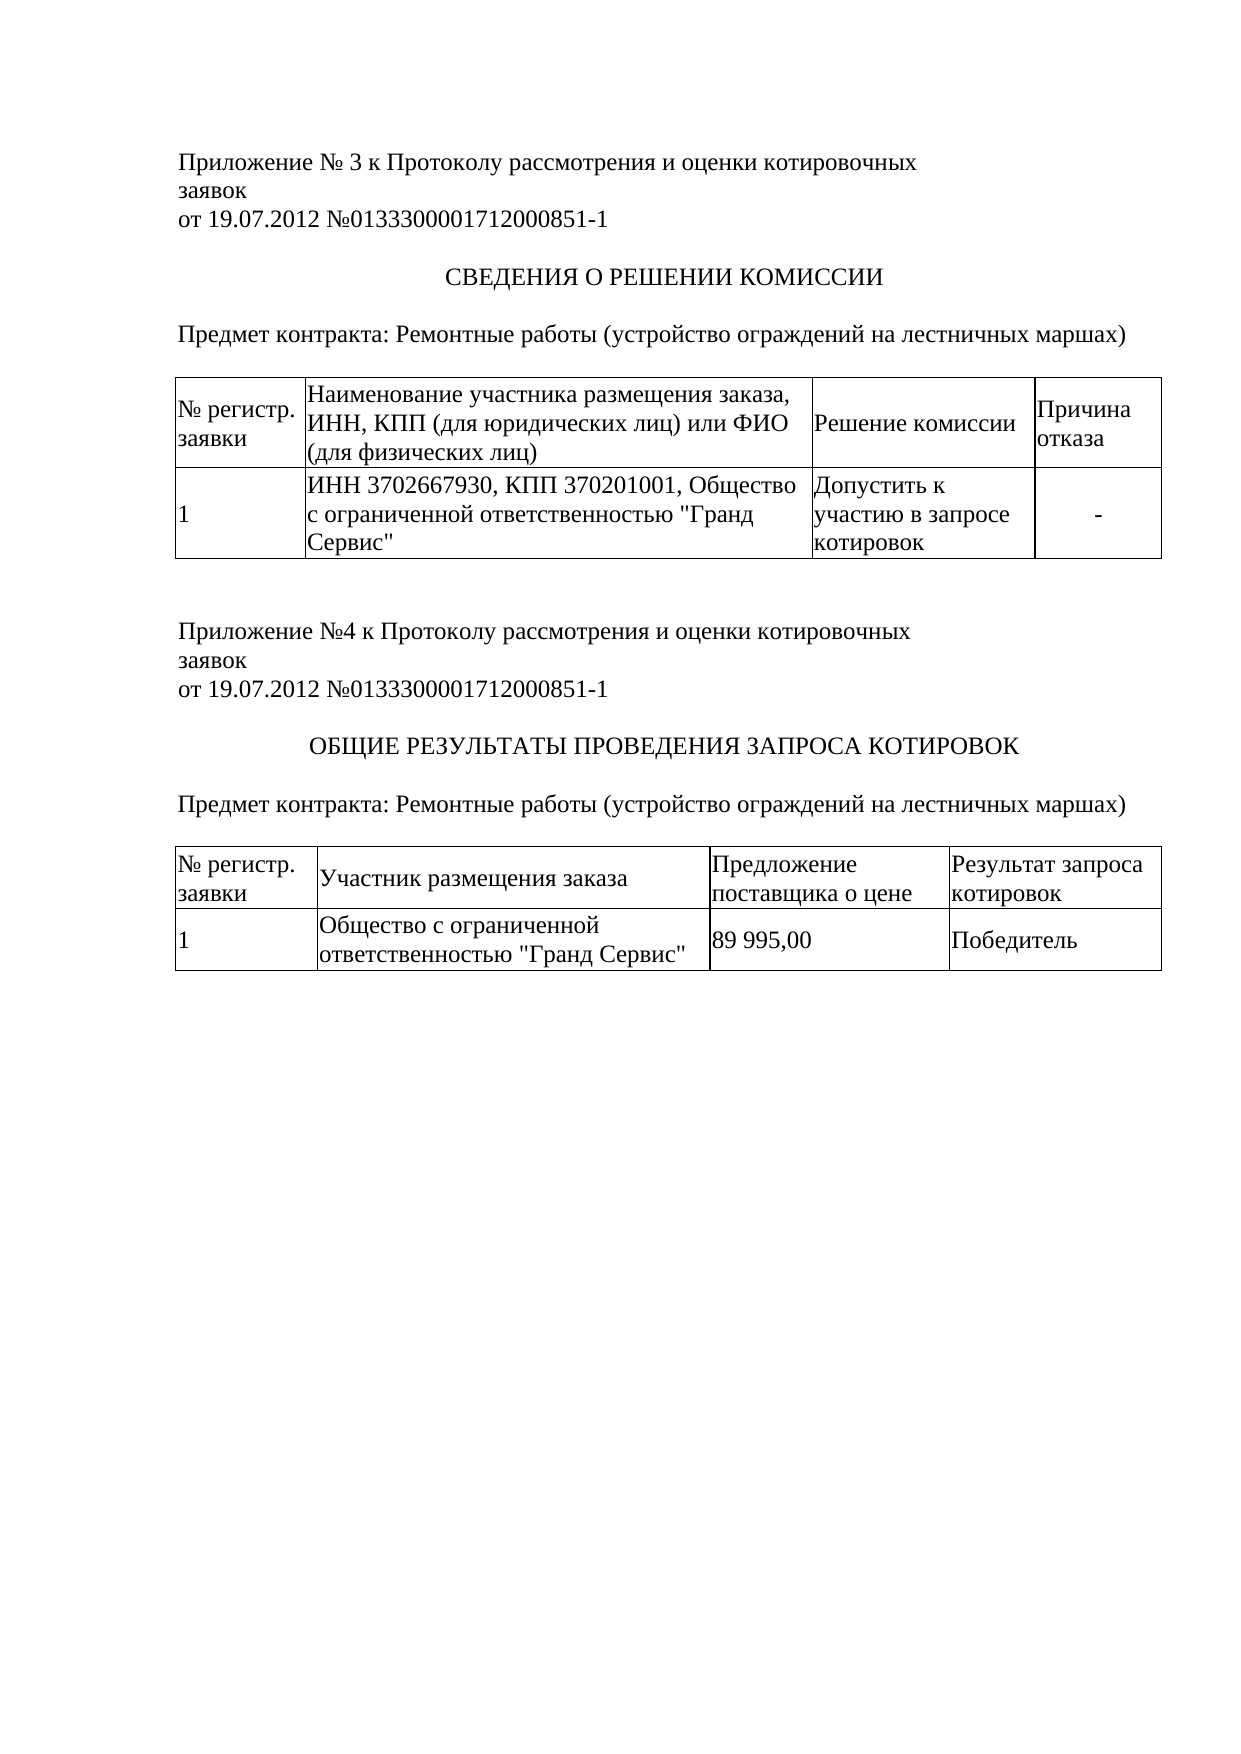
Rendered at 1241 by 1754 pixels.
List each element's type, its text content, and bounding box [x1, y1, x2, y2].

table_header Предложение поставщика о цене [711, 847, 949, 908]
table_cell 1 [176, 468, 305, 558]
table_header Причина отказа [1036, 378, 1161, 467]
table_cell Допустить к участию в запросе котировок [813, 468, 1034, 558]
table_header Наименование участника размещения заказа, ИНН, КПП (для юридических лиц) или ФИО (для физических лиц) [306, 378, 812, 467]
text Предмет контракта: Ремонтные работы (устройство ограждений на лестничных маршах) [177, 789, 1152, 817]
text СВЕДЕНИЯ О РЕШЕНИИ КОМИССИИ [177, 262, 1152, 291]
table_header № регистр. заявки [176, 847, 317, 908]
text ОБЩИЕ РЕЗУЛЬТАТЫ ПРОВЕДЕНИЯ ЗАПРОСА КОТИРОВОК [177, 731, 1152, 760]
table_header Приложение № 3 к Протоколу рассмотрения и оценки котировочных заявок от 19.07.2012 №0133300001712000851-1 [178, 147, 992, 233]
table_cell Общество с ограниченной ответственностью "Гранд Сервис" [318, 909, 709, 969]
table_header № регистр. заявки [176, 378, 305, 467]
table_header Приложение №4 к Протоколу рассмотрения и оценки котировочных заявок от 19.07.2012 №0133300001712000851-1 [178, 616, 986, 702]
table_cell - [1036, 468, 1161, 558]
table_header Результат запроса котировок [950, 847, 1161, 908]
table_cell 1 [176, 909, 317, 969]
table_cell Победитель [950, 909, 1161, 969]
table_header Участник размещения заказа [318, 847, 709, 908]
table_header Решение комиссии [813, 378, 1034, 467]
text Предмет контракта: Ремонтные работы (устройство ограждений на лестничных маршах) [177, 319, 1152, 348]
table_cell 89 995,00 [711, 909, 949, 969]
table_cell ИНН 3702667930, КПП 370201001, Общество с ограниченной ответственностью "Гранд Сервис" [306, 468, 812, 558]
